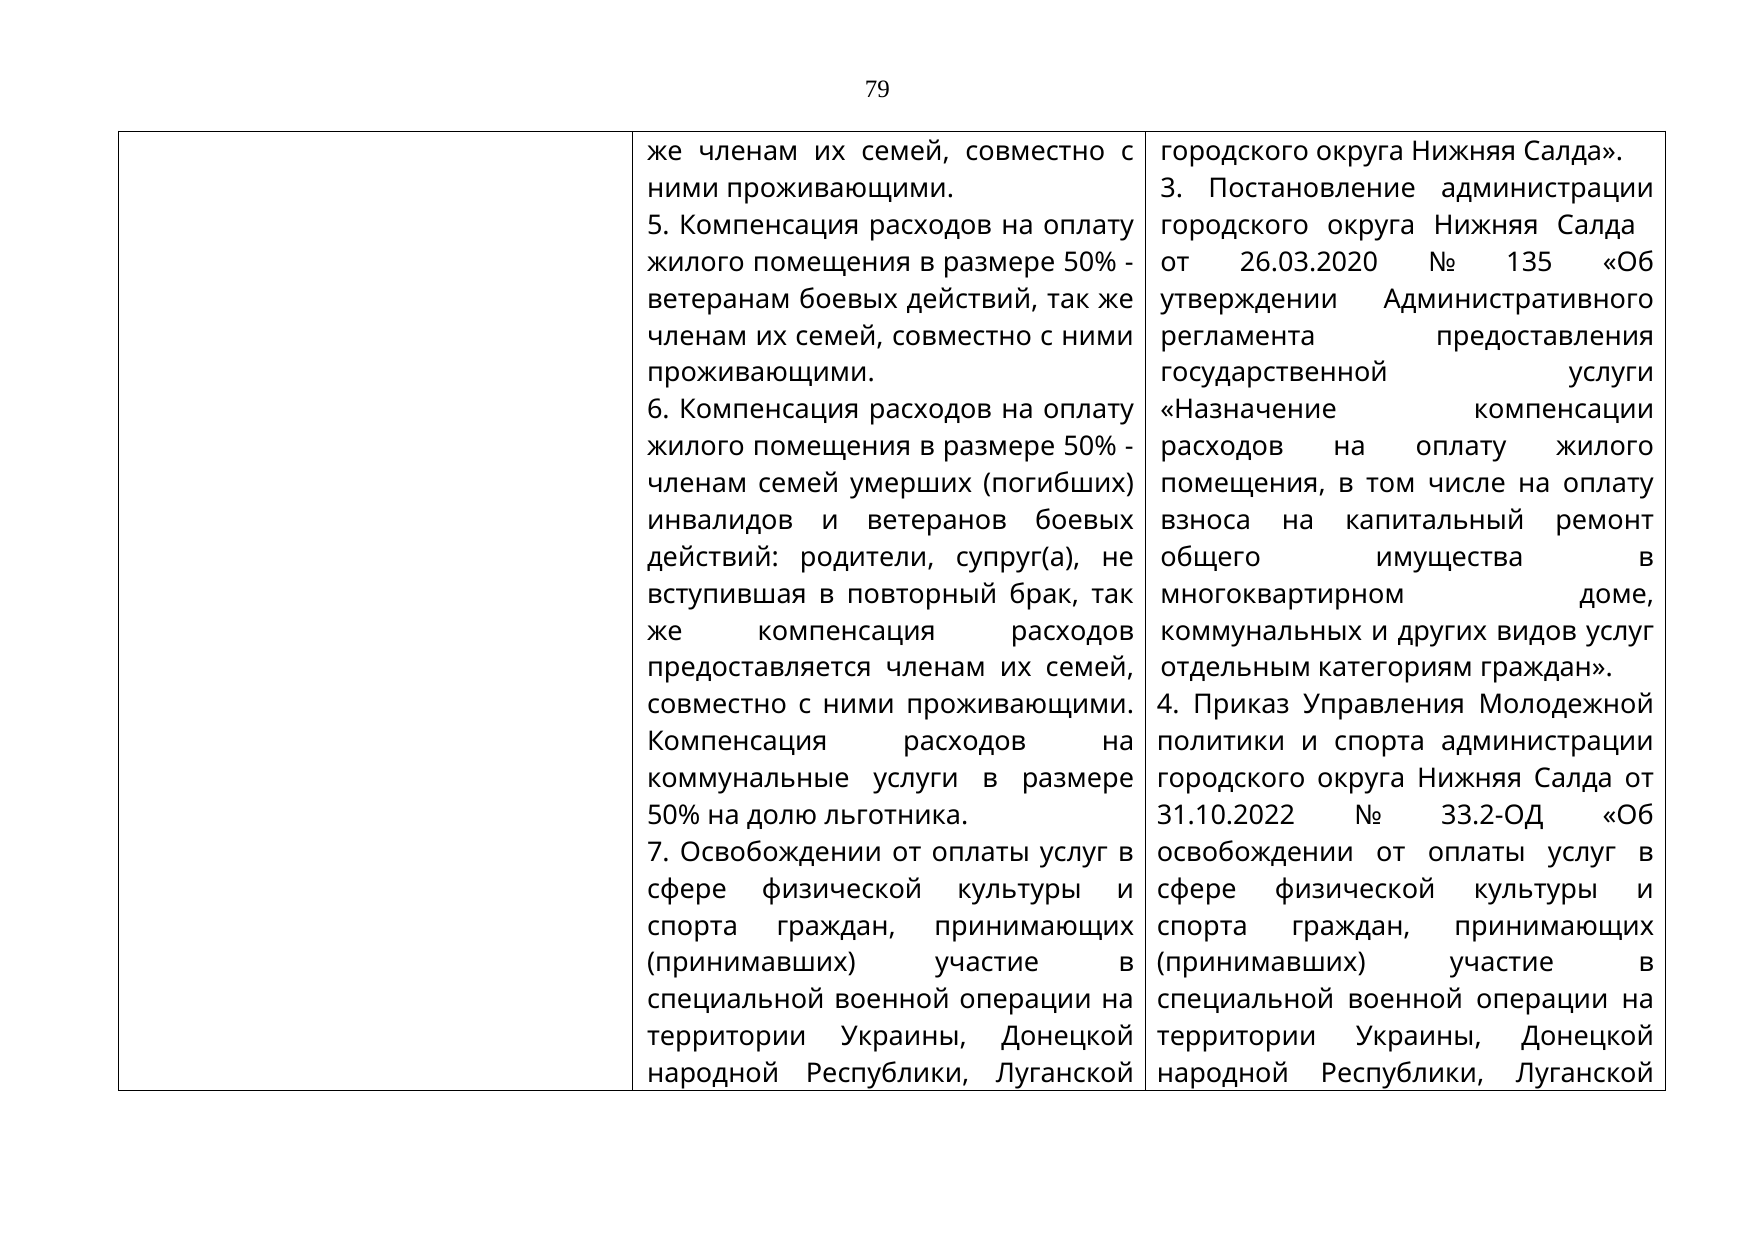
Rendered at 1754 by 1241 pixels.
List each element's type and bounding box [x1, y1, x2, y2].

table_cell [1146, 132, 1665, 1090]
table_cell [633, 132, 1145, 1090]
table_cell [119, 132, 632, 1090]
